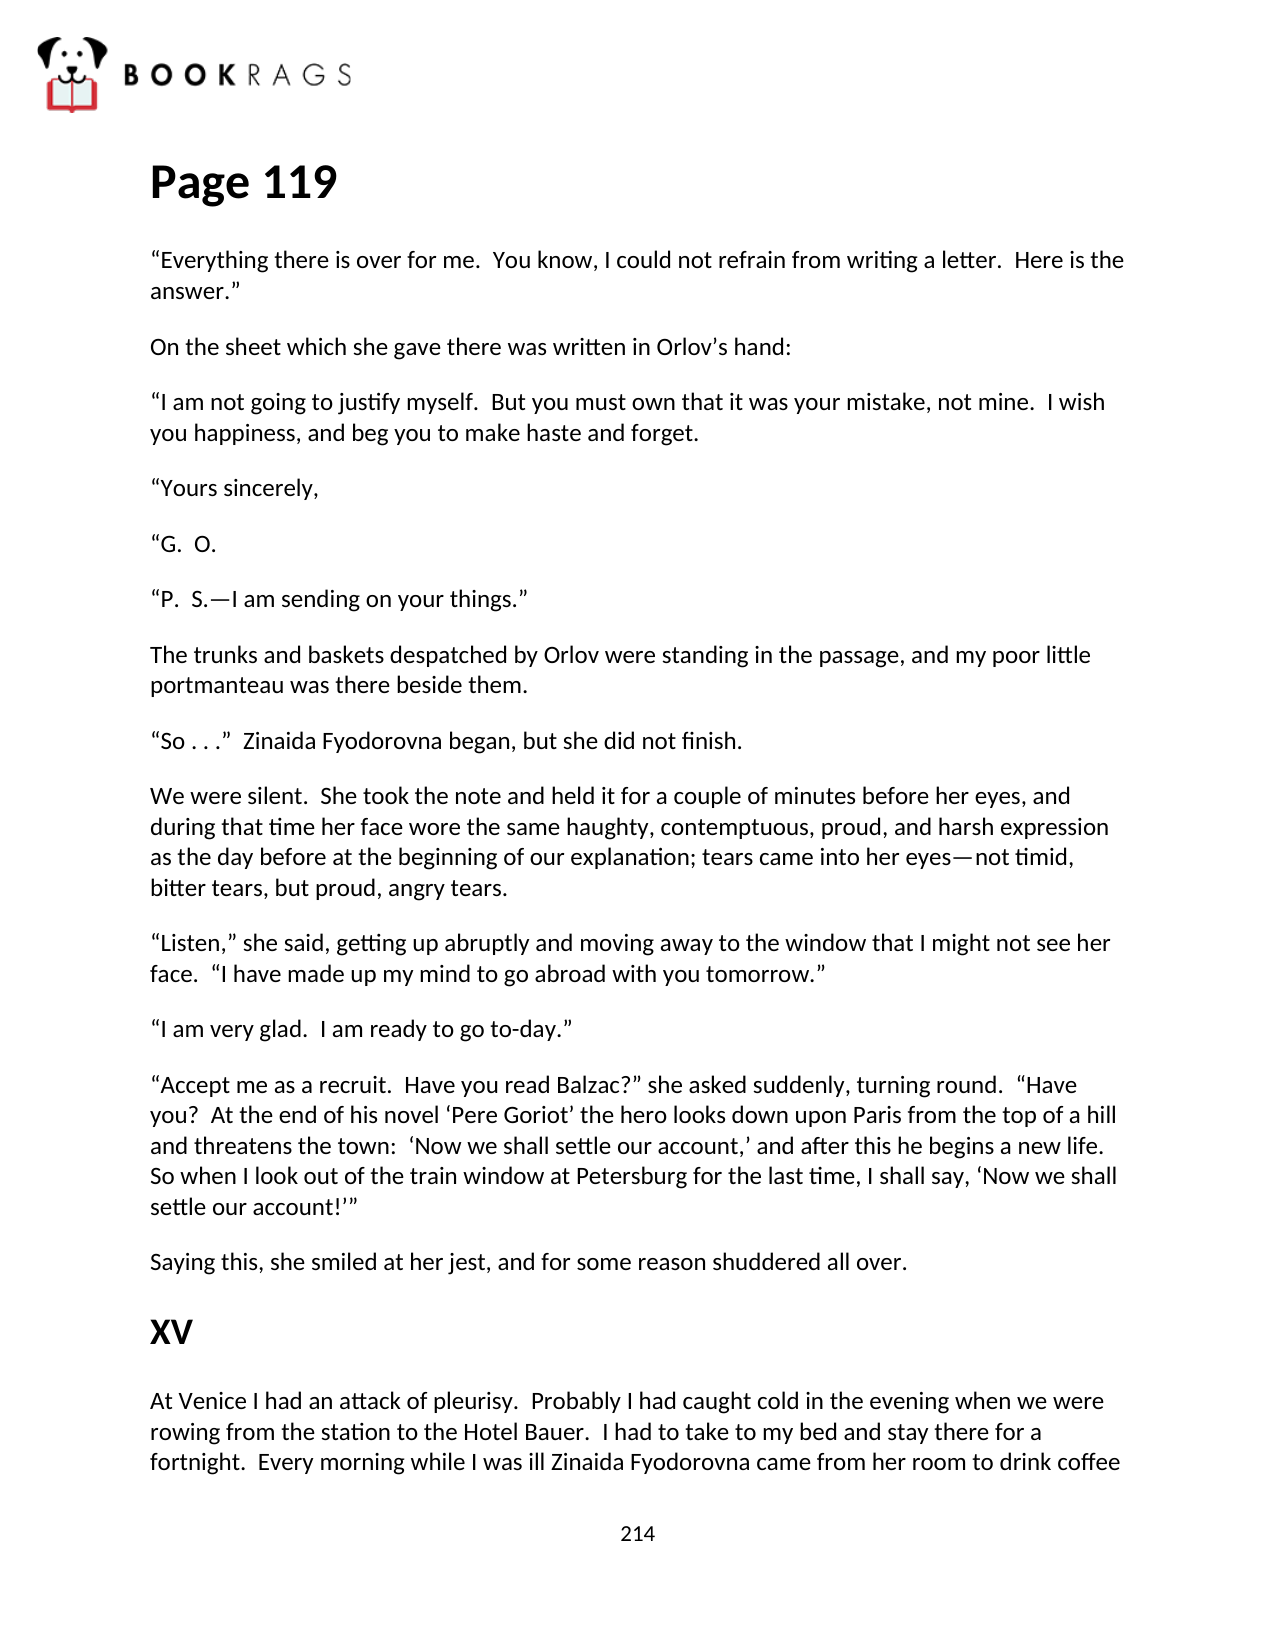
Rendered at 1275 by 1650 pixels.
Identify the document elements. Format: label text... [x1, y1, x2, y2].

text “Accept me as a recruit. Have you read Balzac?” she asked suddenly, turning round. “Have you? At the end of his novel ‘Pere Goriot’ the hero looks down upon Paris from the top of a hill and threatens the town: ‘Now we shall settle our account,’ and after this he begins a new life. So when I look out of the train window at Petersburg for the last time, I shall say, ‘Now we shall settle our account!’” [150, 1069, 1125, 1222]
text On the sheet which she gave there was written in Orlov’s hand: [150, 331, 1125, 361]
text XV [150, 1308, 1125, 1354]
text “I am not going to justify myself. But you must own that it was your mistake, not mine. I wish you happiness, and beg you to make haste and forget. [150, 386, 1125, 447]
text We were silent. She took the note and held it for a couple of minutes before her eyes, and during that time her face wore the same haughty, contemptuous, proud, and harsh expression as the day before at the beginning of our explanation; tears came into her eyes—­not timid, bitter tears, but proud, angry tears. [150, 780, 1125, 902]
text “Everything there is over for me. You know, I could not refrain from writing a letter. Here is the answer.” [150, 244, 1125, 306]
text “P. S.—­I am sending on your things.” [150, 583, 1125, 614]
text “Listen,” she said, getting up abruptly and moving away to the window that I might not see her face. “I have made up my mind to go abroad with you tomorrow.” [150, 927, 1125, 988]
text “So . . .” Zinaida Fyodorovna began, but she did not finish. [150, 725, 1125, 755]
text Saying this, she smiled at her jest, and for some reason shuddered all over. [150, 1247, 1125, 1277]
text “Yours sincerely, [150, 472, 1125, 503]
text “I am very glad. I am ready to go to-day.” [150, 1013, 1125, 1044]
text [150, 1385, 1125, 1477]
picture [37, 37, 351, 113]
text “G. O. [150, 528, 1125, 558]
text Page 119 [150, 150, 1125, 211]
text The trunks and baskets despatched by Orlov were standing in the passage, and my poor little portmanteau was there beside them. [150, 639, 1125, 700]
